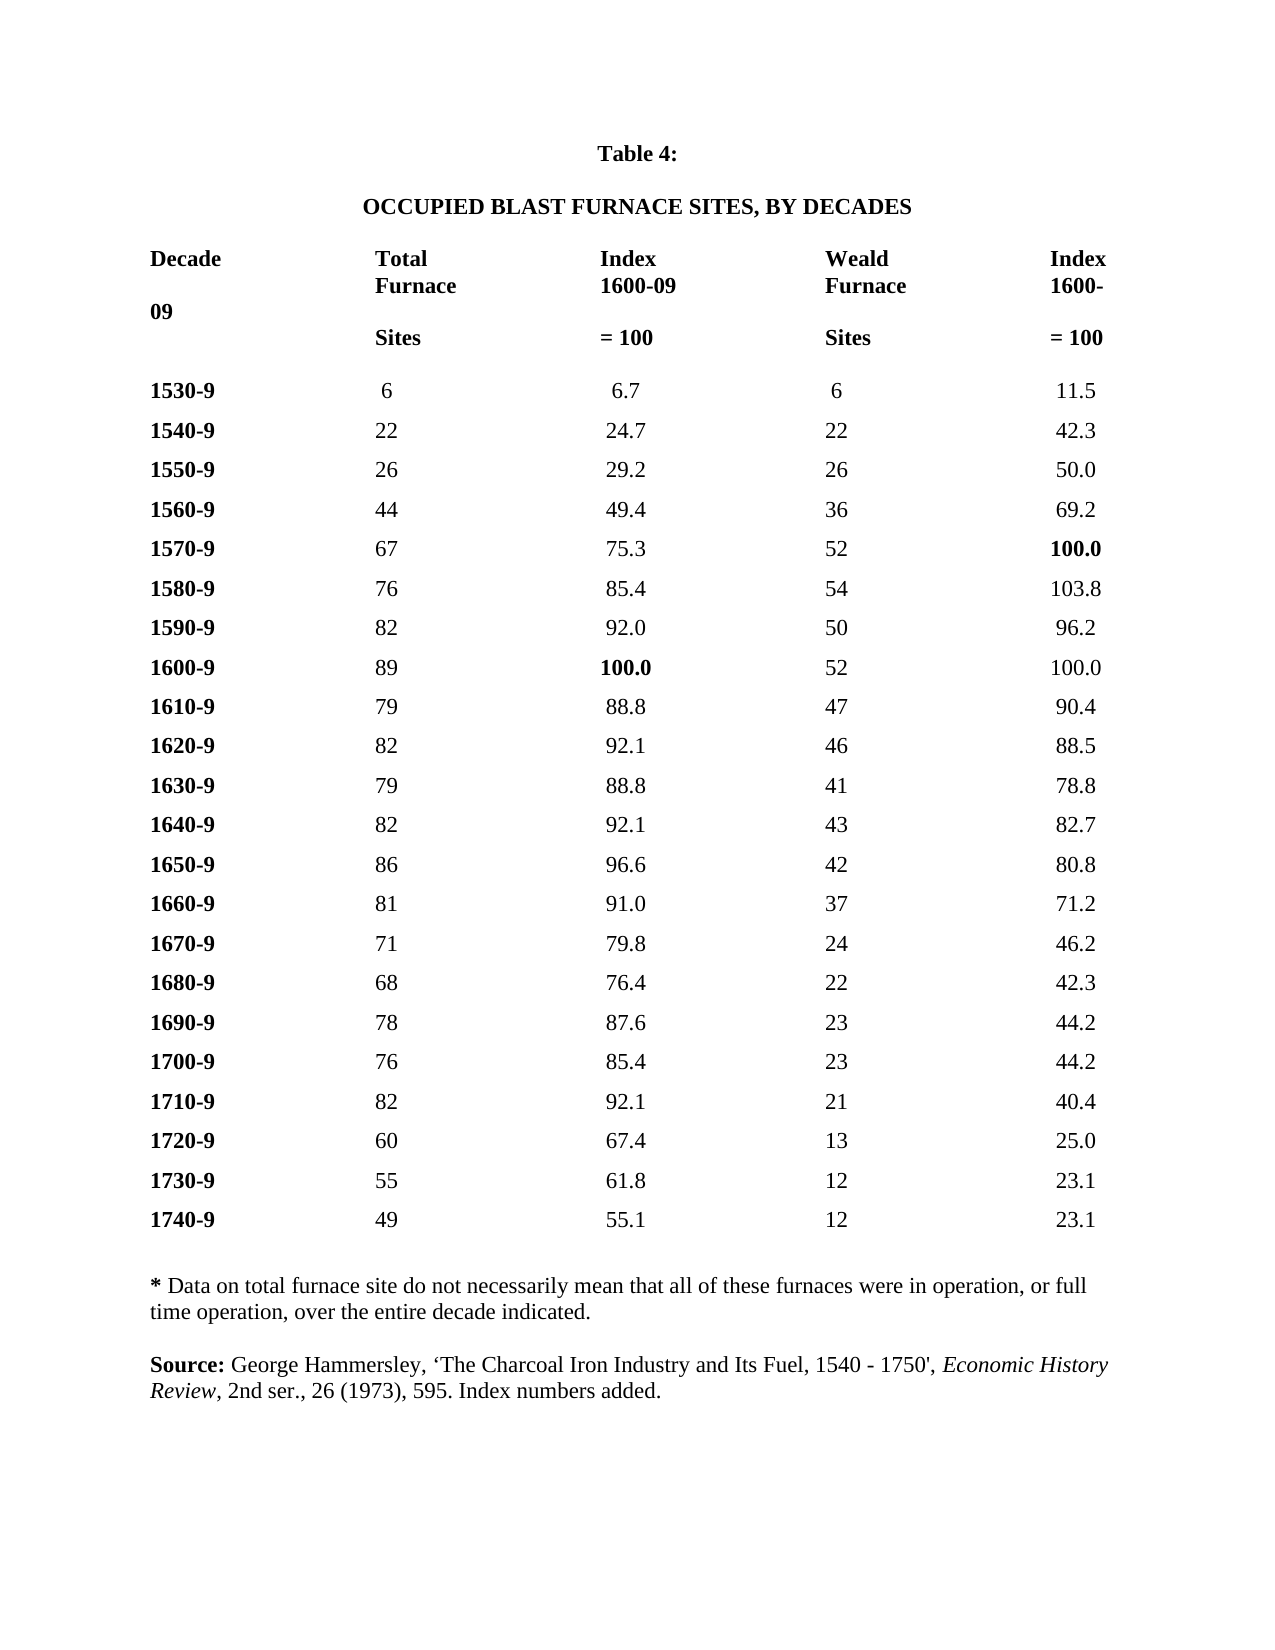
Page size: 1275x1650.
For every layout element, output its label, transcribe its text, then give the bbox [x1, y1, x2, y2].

text * Data on total furnace site do not necessarily mean that all of these furnaces were in operation, or full time operation, over the entire decade indicated. [150, 1272, 1125, 1325]
text Source: George Hammersley, ‘The Charcoal Iron Industry and Its Fuel, 1540 - 1750', Economic History Review, 2nd ser., 26 (1973), 595. Index numbers added. [150, 1351, 1125, 1404]
text 1650-9 86 96.6 42 80.8 [150, 851, 1125, 877]
text Decade Total Index Weald Index [150, 245, 1125, 272]
text 1560-9 44 49.4 36 69.2 [150, 496, 1125, 522]
text 1550-9 26 29.2 26 50.0 [150, 456, 1125, 482]
text 1730-9 55 61.8 12 23.1 [150, 1167, 1125, 1193]
text 1620-9 82 92.1 46 88.5 [150, 732, 1125, 759]
text 1670-9 71 79.8 24 46.2 [150, 930, 1125, 956]
text 1700-9 76 85.4 23 44.2 [150, 1048, 1125, 1075]
text Sites = 100 Sites = 100 [150, 324, 1125, 351]
text 1600-9 89 100.0 52 100.0 [150, 653, 1125, 680]
text 1610-9 79 88.8 47 90.4 [150, 693, 1125, 719]
text 1580-9 76 85.4 54 103.8 [150, 574, 1125, 601]
text OCCUPIED BLAST FURNACE SITES, BY DECADES [150, 193, 1125, 219]
text 1710-9 82 92.1 21 40.4 [150, 1088, 1125, 1114]
text Table 4: [150, 140, 1125, 166]
text Furnace 1600-09 Furnace 1600-09 [150, 272, 1125, 324]
text 1740-9 49 55.1 12 23.1 [150, 1206, 1125, 1233]
text 1630-9 79 88.8 41 78.8 [150, 772, 1125, 798]
text 1690-9 78 87.6 23 44.2 [150, 1009, 1125, 1035]
text 1680-9 68 76.4 22 42.3 [150, 969, 1125, 996]
text 1720-9 60 67.4 13 25.0 [150, 1127, 1125, 1154]
text 1660-9 81 91.0 37 71.2 [150, 890, 1125, 917]
text 1640-9 82 92.1 43 82.7 [150, 811, 1125, 838]
text 1540-9 22 24.7 22 42.3 [150, 417, 1125, 443]
text 1530-9 6 6.7 6 11.5 [150, 377, 1125, 403]
text 1570-9 67 75.3 52 100.0 [150, 535, 1125, 561]
text 1590-9 82 92.0 50 96.2 [150, 614, 1125, 640]
